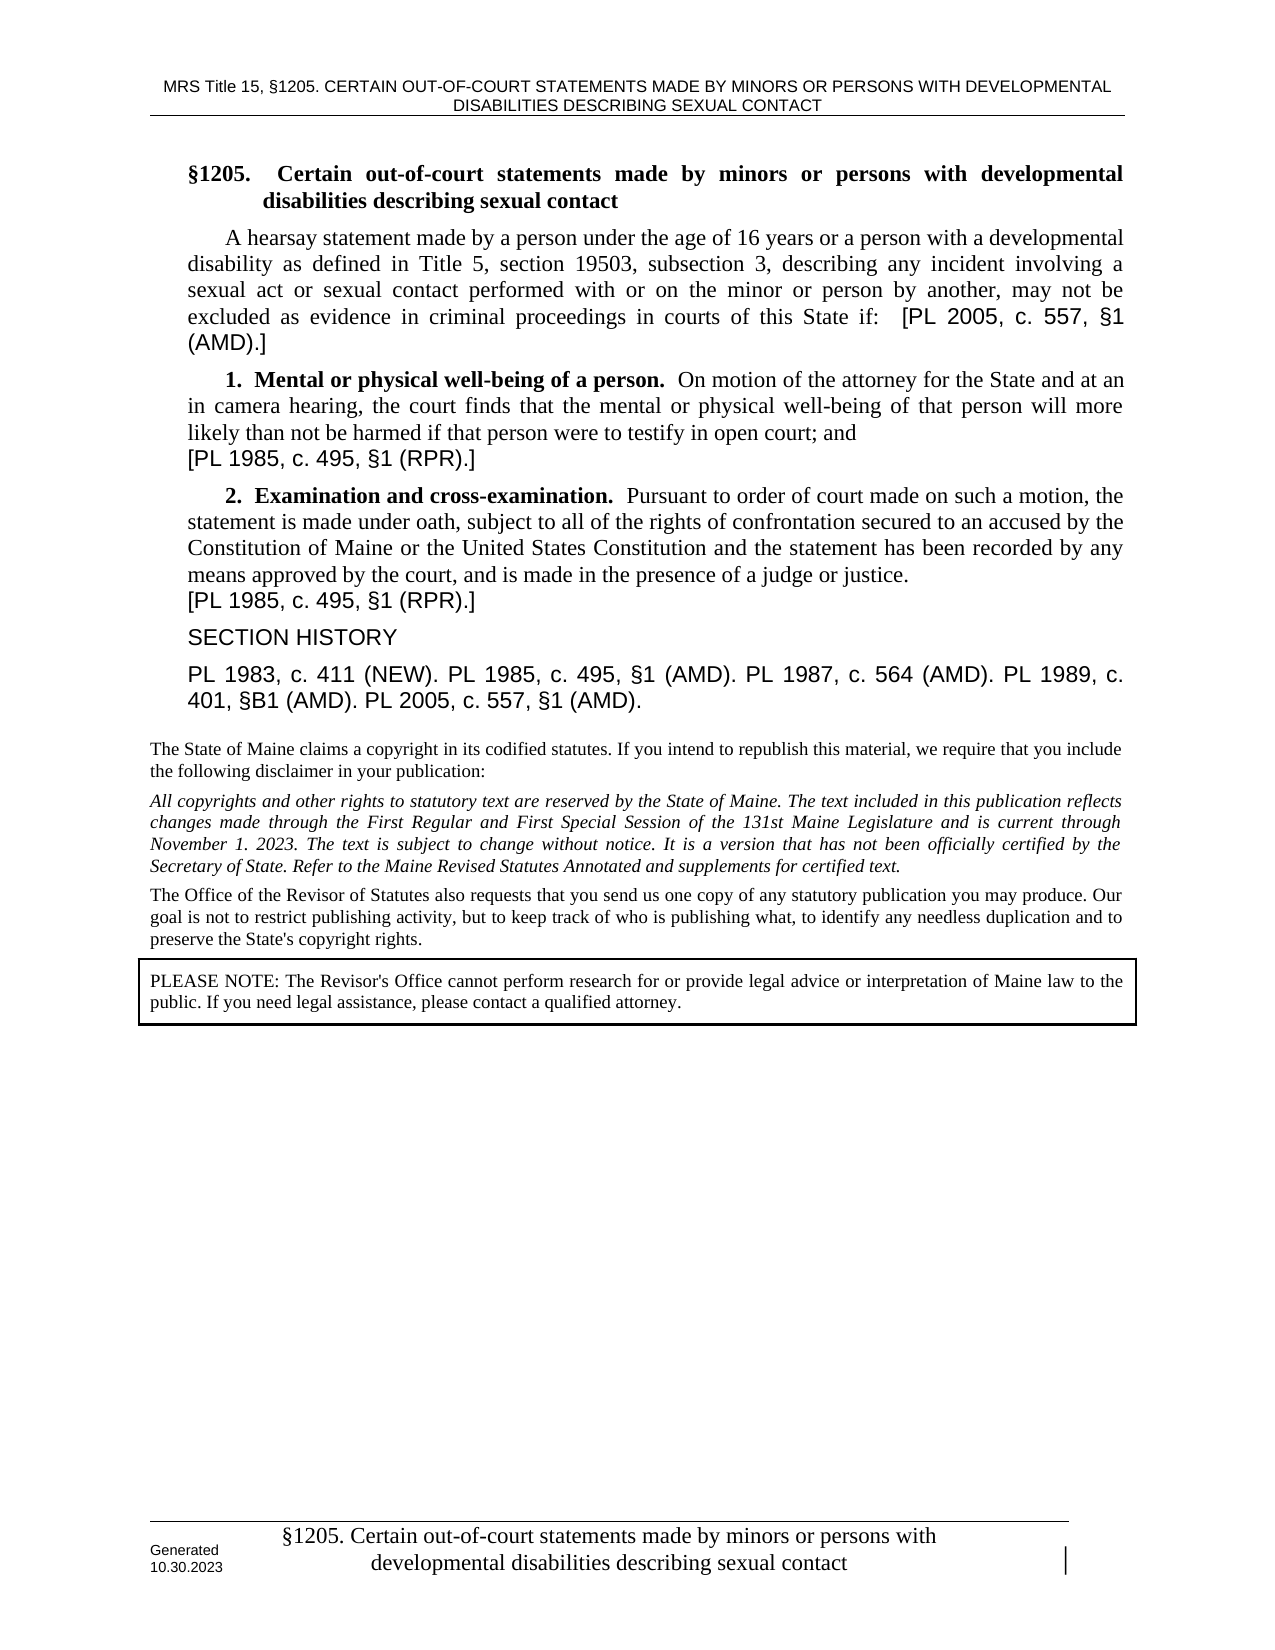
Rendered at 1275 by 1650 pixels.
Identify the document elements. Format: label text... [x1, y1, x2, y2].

text The Office of the Revisor of Statutes also requests that you send us one copy of any statutory publication you may produce. Our goal is not to restrict publishing activity, but to keep track of who is publishing what, to identify any needless duplication and to preserve the State's copyright rights. [150, 884, 1125, 949]
text PL 1983, c. 411 (NEW). PL 1985, c. 495, §1 (AMD). PL 1987, c. 564 (AMD). PL 1989, c. 401, §B1 (AMD). PL 2005, c. 557, §1 (AMD). [187, 661, 1125, 713]
text [PL 1985, c. 495, §1 (RPR).] [187, 587, 1125, 613]
text PLEASE NOTE: The Revisor's Office cannot perform research for or provide legal advice or interpretation of Maine law to the public. If you need legal assistance, please contact a qualified attorney. [140, 960, 1135, 1023]
text A hearsay statement made by a person under the age of 16 years or a person with a developmental disability as defined in Title 5, section 19503, subsection 3, describing any incident involving a sexual act or sexual contact performed with or on the minor or person by another, may not be excluded as evidence in criminal proceedings in courts of this State if: [PL 2005, c. 557, §1 (AMD).] [187, 223, 1125, 355]
text [PL 1985, c. 495, §1 (RPR).] [187, 445, 1125, 471]
text 1. Mental or physical well-being of a person. On motion of the attorney for the State and at an in camera hearing, the court finds that the mental or physical well-being of that person will more likely than not be harmed if that person were to testify in open court; and [187, 366, 1125, 445]
text SECTION HISTORY [187, 624, 1125, 650]
text §1205. Certain out-of-court statements made by minors or persons with developmental disabilities describing sexual contact [187, 160, 1125, 213]
text 2. Examination and cross-examination. Pursuant to order of court made on such a motion, the statement is made under oath, subject to all of the rights of confrontation secured to an accused by the Constitution of Maine or the United States Constitution and the statement has been recorded by any means approved by the court, and is made in the presence of a judge or justice. [187, 482, 1125, 587]
text The State of Maine claims a copyright in its codified statutes. If you intend to republish this material, we require that you include the following disclaimer in your publication: [150, 738, 1125, 781]
text All copyrights and other rights to statutory text are reserved by the State of Maine. The text included in this publication reflects changes made through the First Regular and First Special Session of the 131st Maine Legislature and is current through November 1. 2023 . The text is subject to change without notice. It is a version that has not been officially certified by the Secretary of State. Refer to the Maine Revised Statutes Annotated and supplements for certified text. [150, 790, 1125, 876]
